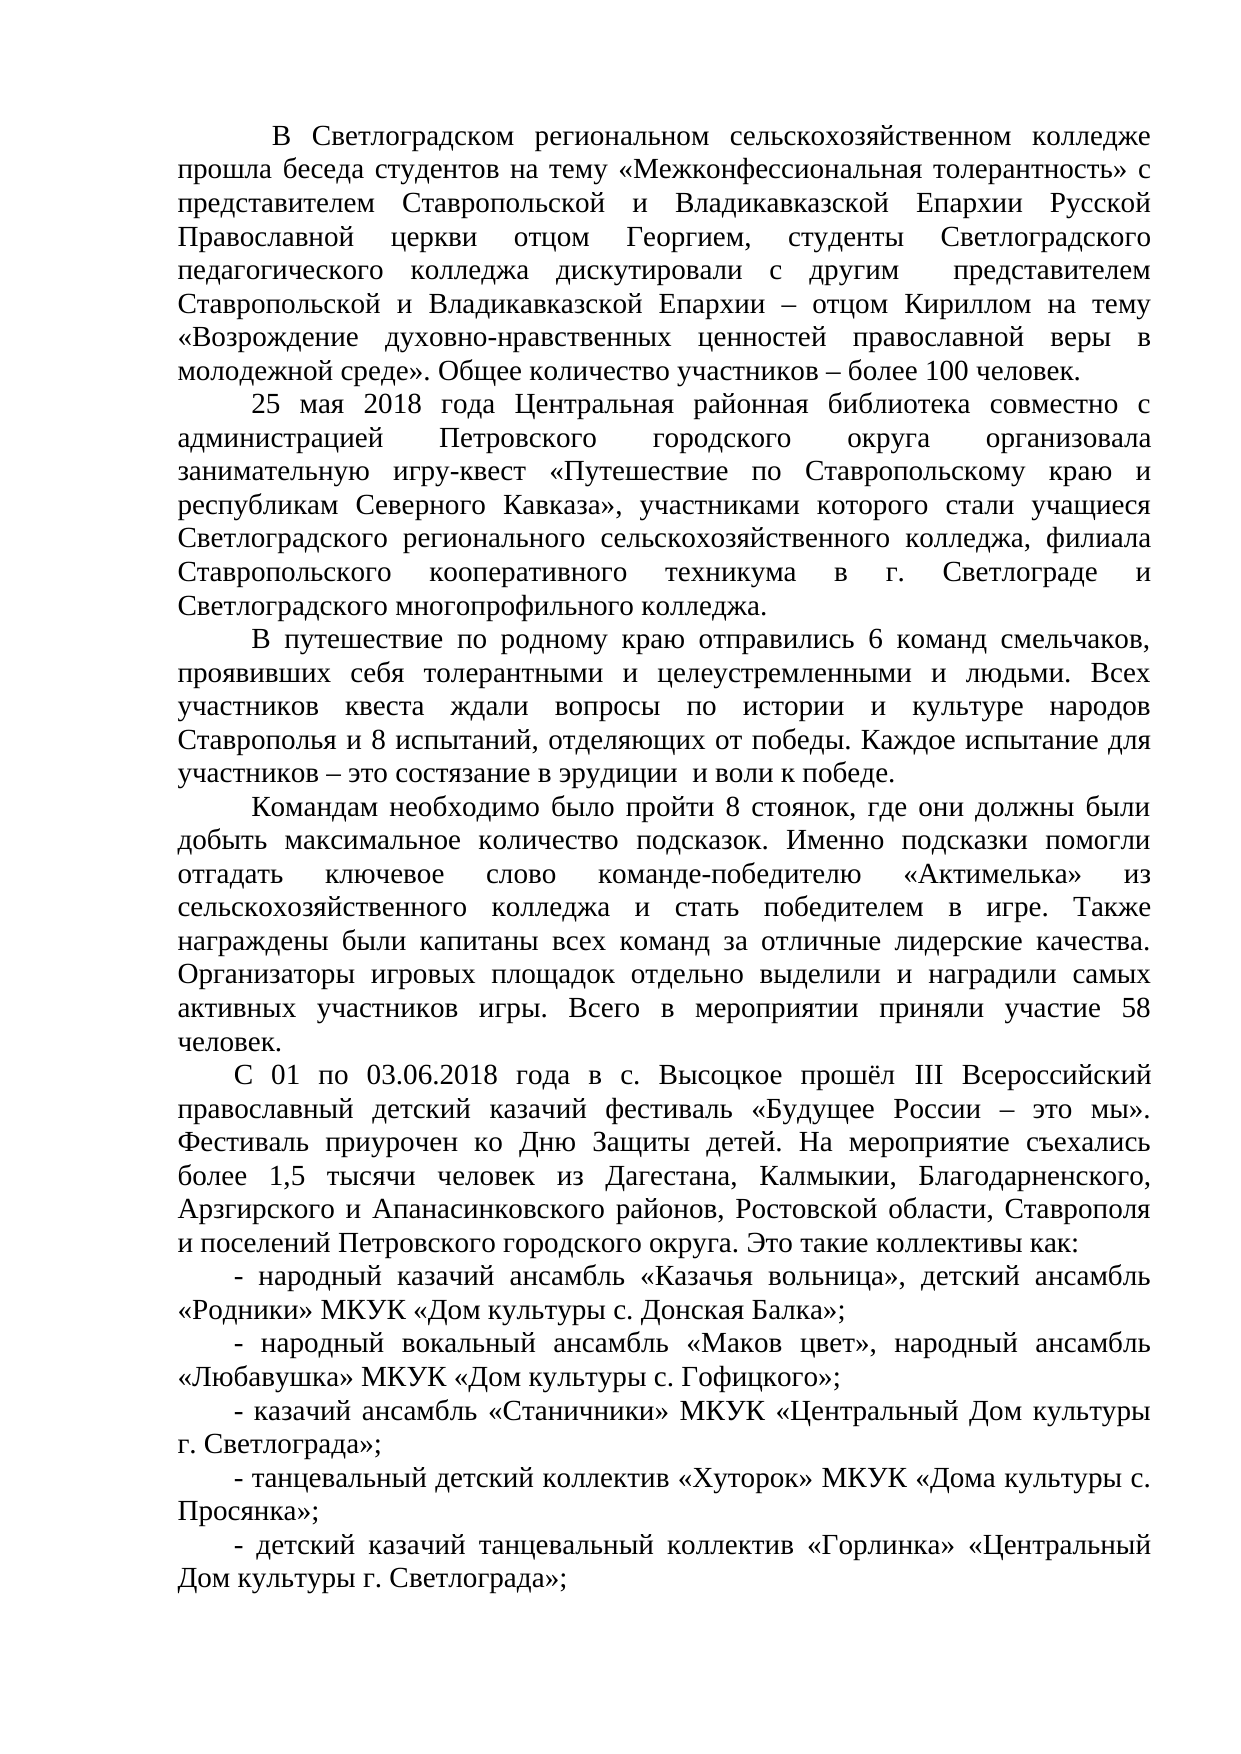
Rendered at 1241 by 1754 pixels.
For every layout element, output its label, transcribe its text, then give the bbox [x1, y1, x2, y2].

text - танцевальный детский коллектив «Хуторок» МКУК «Дома культуры с. Просянка»; [177, 1460, 1152, 1527]
text - детский казачий танцевальный коллектив «Горлинка» «Центральный Дом культуры г. Светлограда»; [177, 1527, 1152, 1594]
text С 01 по 03.06.2018 года в с. Высоцкое прошёл III Всероссийский православный детский казачий фестиваль «Будущее России – это мы». Фестиваль приурочен ко Дню Защиты детей. На мероприятие съехались более 1,5 тысячи человек из Дагестана, Калмыкии, Благодарненского, Арзгирского и Апанасинковского районов, Ростовской области, Ставрополя и поселений Петровского городского округа. Это такие коллективы как: [177, 1057, 1152, 1258]
text - народный казачий ансамбль «Казачья вольница», детский ансамбль «Родники» МКУК «Дом культуры с. Донская Балка»; [177, 1258, 1152, 1326]
text - казачий ансамбль «Станичники» МКУК «Центральный Дом культуры г. Светлограда»; [177, 1393, 1152, 1460]
text В Светлоградском региональном сельскохозяйственном колледже прошла беседа студентов на тему «Межконфессиональная толерантность» с представителем Ставропольской и Владикавказской Епархии Русской Православной церкви отцом Георгием, студенты Светлоградского педагогического колледжа дискутировали с другим представителем Ставропольской и Владикавказской Епархии – отцом Кириллом на тему «Возрождение духовно-нравственных ценностей православной веры в молодежной среде». Общее количество участников – более 100 человек. [177, 118, 1152, 386]
text - народный вокальный ансамбль «Маков цвет», народный ансамбль «Любавушка» МКУК «Дом культуры с. Гофицкого»; [177, 1326, 1152, 1393]
text Командам необходимо было пройти 8 стоянок, где они должны были добыть максимальное количество подсказок. Именно подсказки помогли отгадать ключевое слово команде-победителю «Актимелька» из сельскохозяйственного колледжа и стать победителем в игре. Также награждены были капитаны всех команд за отличные лидерские качества. Организаторы игровых площадок отдельно выделили и наградили самых активных участников игры. Всего в мероприятии приняли участие 58 человек. [177, 789, 1152, 1057]
text В путешествие по родному краю отправились 6 команд смельчаков, проявивших себя толерантными и целеустремленными и людьми. Всех участников квеста ждали вопросы по истории и культуре народов Ставрополья и 8 испытаний, отделяющих от победы. Каждое испытание для участников – это состязание в эрудиции и воли к победе. [177, 621, 1152, 789]
text 25 мая 2018 года Центральная районная библиотека совместно с администрацией Петровского городского округа организовала занимательную игру-квест «Путешествие по Ставропольскому краю и республикам Северного Кавказа», участниками которого стали учащиеся Светлоградского регионального сельскохозяйственного колледжа, филиала Ставропольского кооперативного техникума в г. Светлограде и Светлоградского многопрофильного колледжа. [177, 386, 1152, 621]
